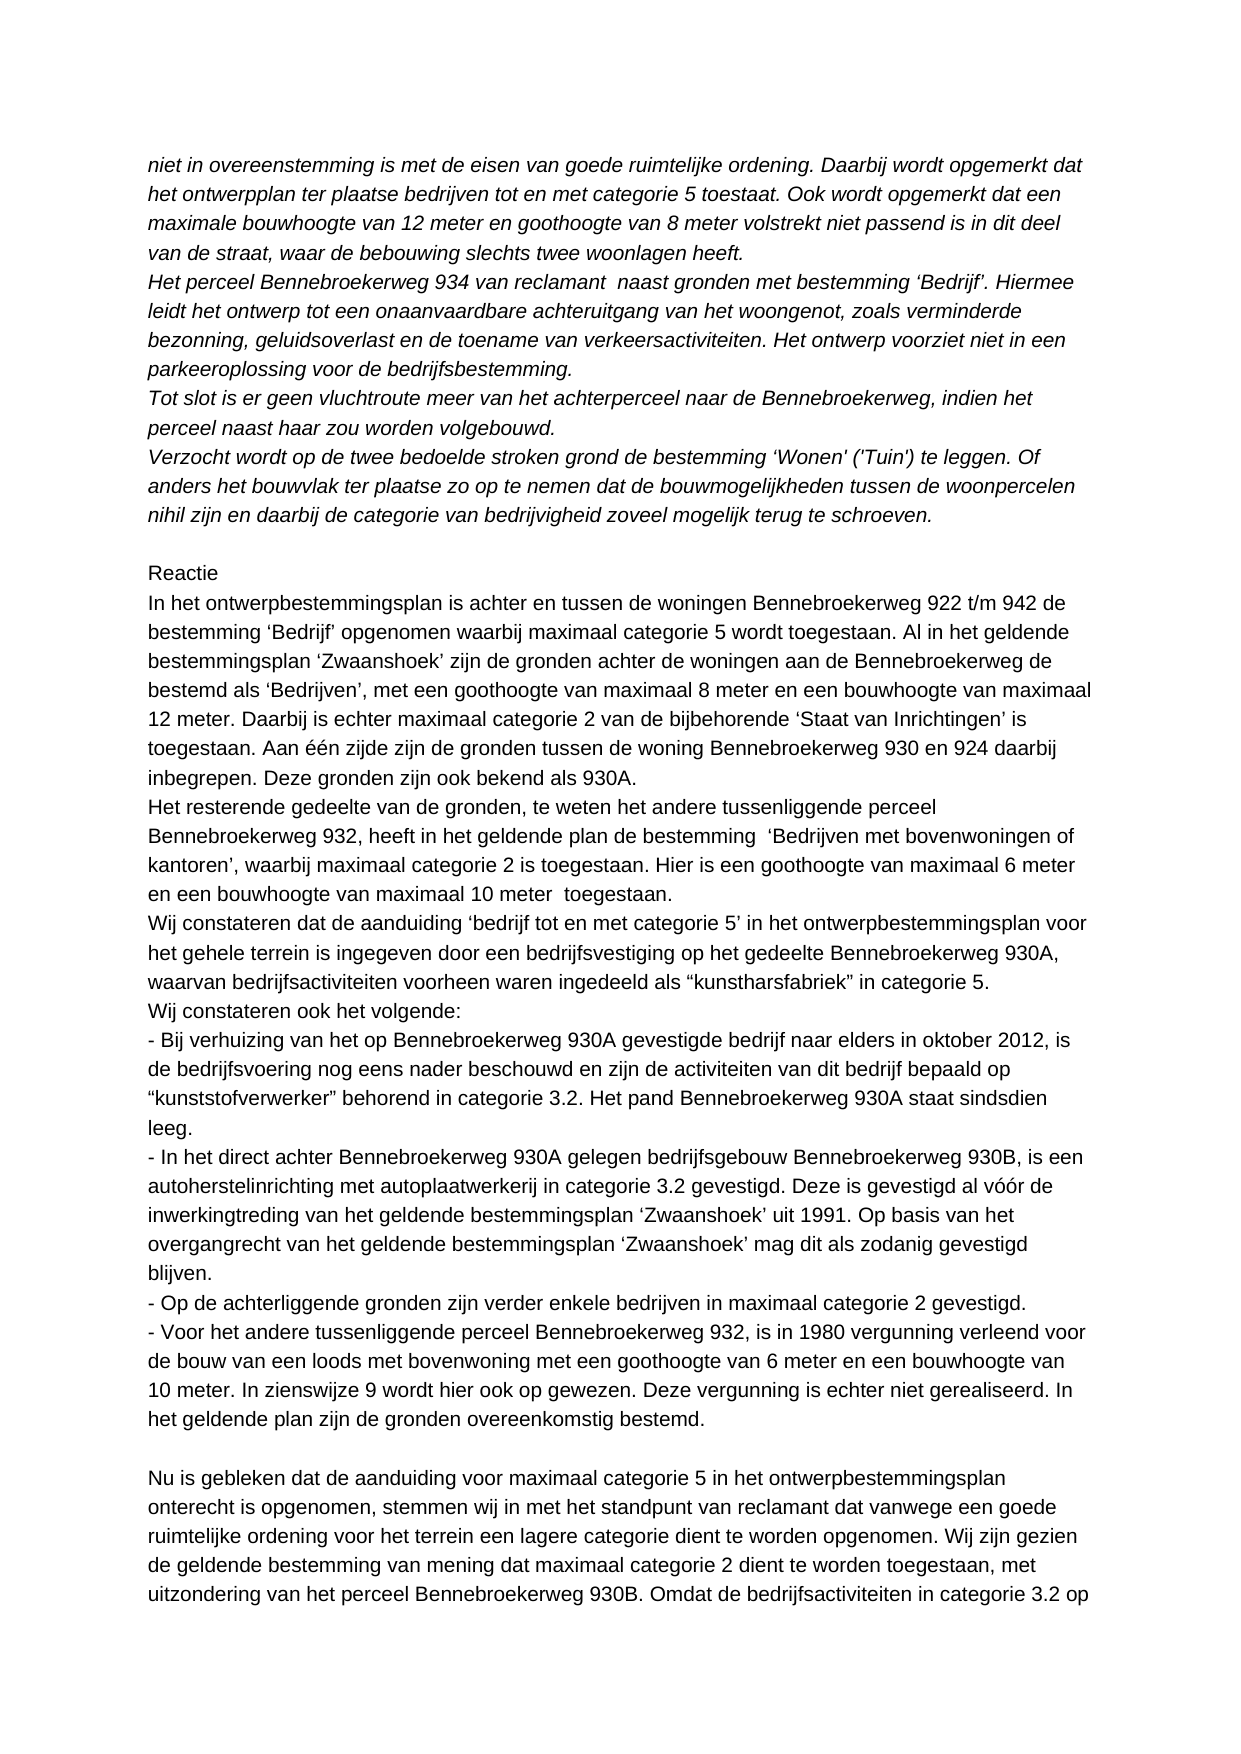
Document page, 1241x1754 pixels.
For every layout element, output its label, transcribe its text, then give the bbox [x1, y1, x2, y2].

text Tot slot is er geen vluchtroute meer van het achterperceel naar de Bennebroekerweg, indien het perceel naast haar zou worden volgebouwd. [148, 381, 1093, 439]
text Reactie [148, 556, 1093, 585]
text - Voor het andere tussenliggende perceel Bennebroekerweg 932, is in 1980 vergunning verleend voor de bouw van een loods met bovenwoning met een goothoogte van 6 meter en een bouwhoogte van 10 meter. In zienswijze 9 wordt hier ook op gewezen. Deze vergunning is echter niet gerealiseerd. In het geldende plan zijn de gronden overeenkomstig bestemd. [148, 1314, 1093, 1431]
text In het ontwerpbestemmingsplan is achter en tussen de woningen Bennebroekerweg 922 t/m 942 de bestemming ‘Bedrijf’ opgenomen waarbij maximaal categorie 5 wordt toegestaan. Al in het geldende bestemmingsplan ‘Zwaanshoek’ zijn de gronden achter de woningen aan de Bennebroekerweg de bestemd als ‘Bedrijven’, met een goothoogte van maximaal 8 meter en een bouwhoogte van maximaal 12 meter. Daarbij is echter maximaal categorie 2 van de bijbehorende ‘Staat van Inrichtingen’ is toegestaan. Aan één zijde zijn de gronden tussen de woning Bennebroekerweg 930 en 924 daarbij inbegrepen. Deze gronden zijn ook bekend als 930A. [148, 585, 1093, 789]
text - Bij verhuizing van het op Bennebroekerweg 930A gevestigde bedrijf naar elders in oktober 2012, is de bedrijfsvoering nog eens nader beschouwd en zijn de activiteiten van dit bedrijf bepaald op “kunststofverwerker” behorend in categorie 3.2. Het pand Bennebroekerweg 930A staat sindsdien leeg. [148, 1023, 1093, 1139]
text - In het direct achter Bennebroekerweg 930A gelegen bedrijfsgebouw Bennebroekerweg 930B, is een autoherstelinrichting met autoplaatwerkerij in categorie 3.2 gevestigd. Deze is gevestigd al vóór de inwerkingtreding van het geldende bestemmingsplan ‘Zwaanshoek’ uit 1991. Op basis van het overgangrecht van het geldende bestemmingsplan ‘Zwaanshoek’ mag dit als zodanig gevestigd blijven. [148, 1139, 1093, 1285]
text Het perceel Bennebroekerweg 934 van reclamant naast gronden met bestemming ‘Bedrijf’. Hiermee leidt het ontwerp tot een onaanvaardbare achteruitgang van het woongenot, zoals verminderde bezonning, geluidsoverlast en de toename van verkeersactiviteiten. Het ontwerp voorziet niet in een parkeeroplossing voor de bedrijfsbestemming. [148, 264, 1093, 381]
text Wij constateren ook het volgende: [148, 993, 1093, 1023]
text Wij constateren dat de aanduiding ‘bedrijf tot en met categorie 5’ in het ontwerpbestemmingsplan voor het gehele terrein is ingegeven door een bedrijfsvestiging op het gedeelte Bennebroekerweg 930A, waarvan bedrijfsactiviteiten voorheen waren ingedeeld als “kunstharsfabriek” in categorie 5. [148, 906, 1093, 993]
text Verzocht wordt op de twee bedoelde stroken grond de bestemming ‘Wonen' ('Tuin') te leggen. Of anders het bouwvlak ter plaatse zo op te nemen dat de bouwmogelijkheden tussen de woonpercelen nihil zijn en daarbij de categorie van bedrijvigheid zoveel mogelijk terug te schroeven. [148, 439, 1093, 527]
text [148, 148, 1093, 264]
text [148, 1460, 1093, 1606]
text Het resterende gedeelte van de gronden, te weten het andere tussenliggende perceel Bennebroekerweg 932, heeft in het geldende plan de bestemming ‘Bedrijven met bovenwoningen of kantoren’, waarbij maximaal categorie 2 is toegestaan. Hier is een goothoogte van maximaal 6 meter en een bouwhoogte van maximaal 10 meter toegestaan. [148, 789, 1093, 906]
text - Op de achterliggende gronden zijn verder enkele bedrijven in maximaal categorie 2 gevestigd. [148, 1285, 1093, 1314]
